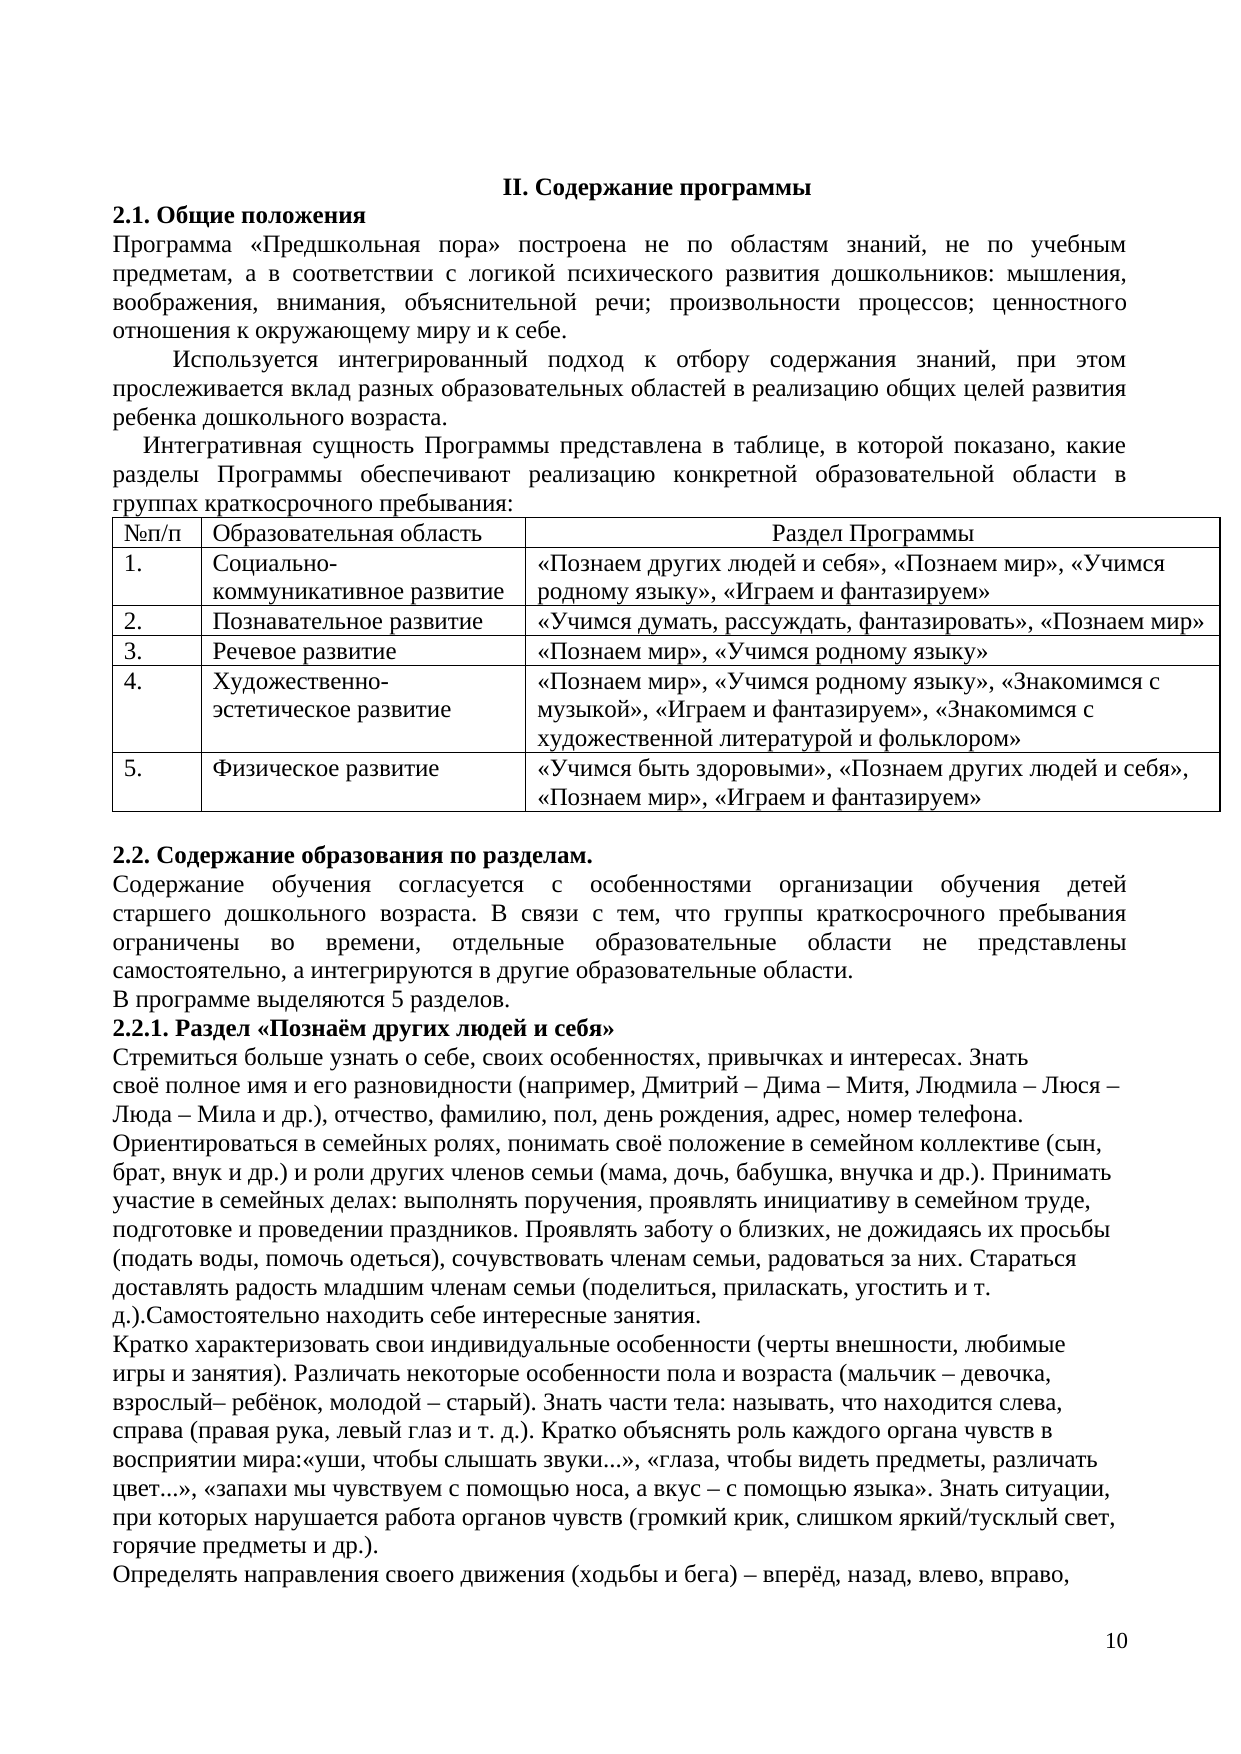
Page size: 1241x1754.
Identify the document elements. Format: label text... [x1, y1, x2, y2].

table_cell Художественно-эстетическое развитие [202, 666, 525, 752]
text Используется интегрированный подход к отбору содержания знаний, при этом прослеживается вклад разных образовательных областей в реализацию общих целей развития ребенка дошкольного возраста. [112, 344, 1128, 431]
table_cell 1. [113, 548, 201, 605]
table_header Раздел Программы [526, 518, 1219, 547]
text 2.1. Общие положения [112, 201, 1128, 229]
table_header №п/п [113, 518, 201, 547]
table_cell Познавательное развитие [202, 606, 525, 635]
table_header Образовательная область [202, 518, 525, 547]
table_cell 4. [113, 666, 201, 752]
text Содержание обучения согласуется с особенностями организации обучения детей старшего дошкольного возраста. В связи с тем, что группы краткосрочного пребывания ограничены во времени, отдельные образовательные области не представлены самостоятельно, а интегрируются в другие образовательные области. [112, 869, 1128, 984]
table_cell «Познаем мир», «Учимся родному языку», «Знакомимся с музыкой», «Играем и фантазируем», «Знакомимся с художественной литературой и фольклором» [526, 666, 1219, 752]
table_cell «Познаем мир», «Учимся родному языку» [526, 636, 1219, 665]
text II. Содержание программы [112, 172, 1128, 201]
table_cell «Учимся думать, рассуждать, фантазировать», «Познаем мир» [526, 606, 1219, 635]
text Программа «Предшкольная пора» построена не по областям знаний, не по учебным предметам, а в соответствии с логикой психического развития дошкольников: мышления, воображения, внимания, объяснительной речи; произвольности процессов; ценностного отношения к окружающему миру и к себе. [112, 229, 1128, 344]
table_cell «Познаем других людей и себя», «Познаем мир», «Учимся родному языку», «Играем и фантазируем» [526, 548, 1219, 605]
table_cell 2. [113, 606, 201, 635]
table_cell 5. [113, 753, 201, 811]
table_cell Речевое развитие [202, 636, 525, 665]
text 2.2. Содержание образования по разделам. [112, 840, 1128, 869]
table_cell 3. [113, 636, 201, 665]
text Интегративная сущность Программы представлена в таблице, в которой показано, какие разделы Программы обеспечивают реализацию конкретной образовательной области в группах краткосрочного пребывания: [112, 431, 1128, 517]
table_cell Физическое развитие [202, 753, 525, 811]
table_cell «Учимся быть здоровыми», «Познаем других людей и себя», «Познаем мир», «Играем и фантазируем» [526, 753, 1219, 811]
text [112, 984, 1128, 1588]
table_cell Социально-коммуникативное развитие [202, 548, 525, 605]
